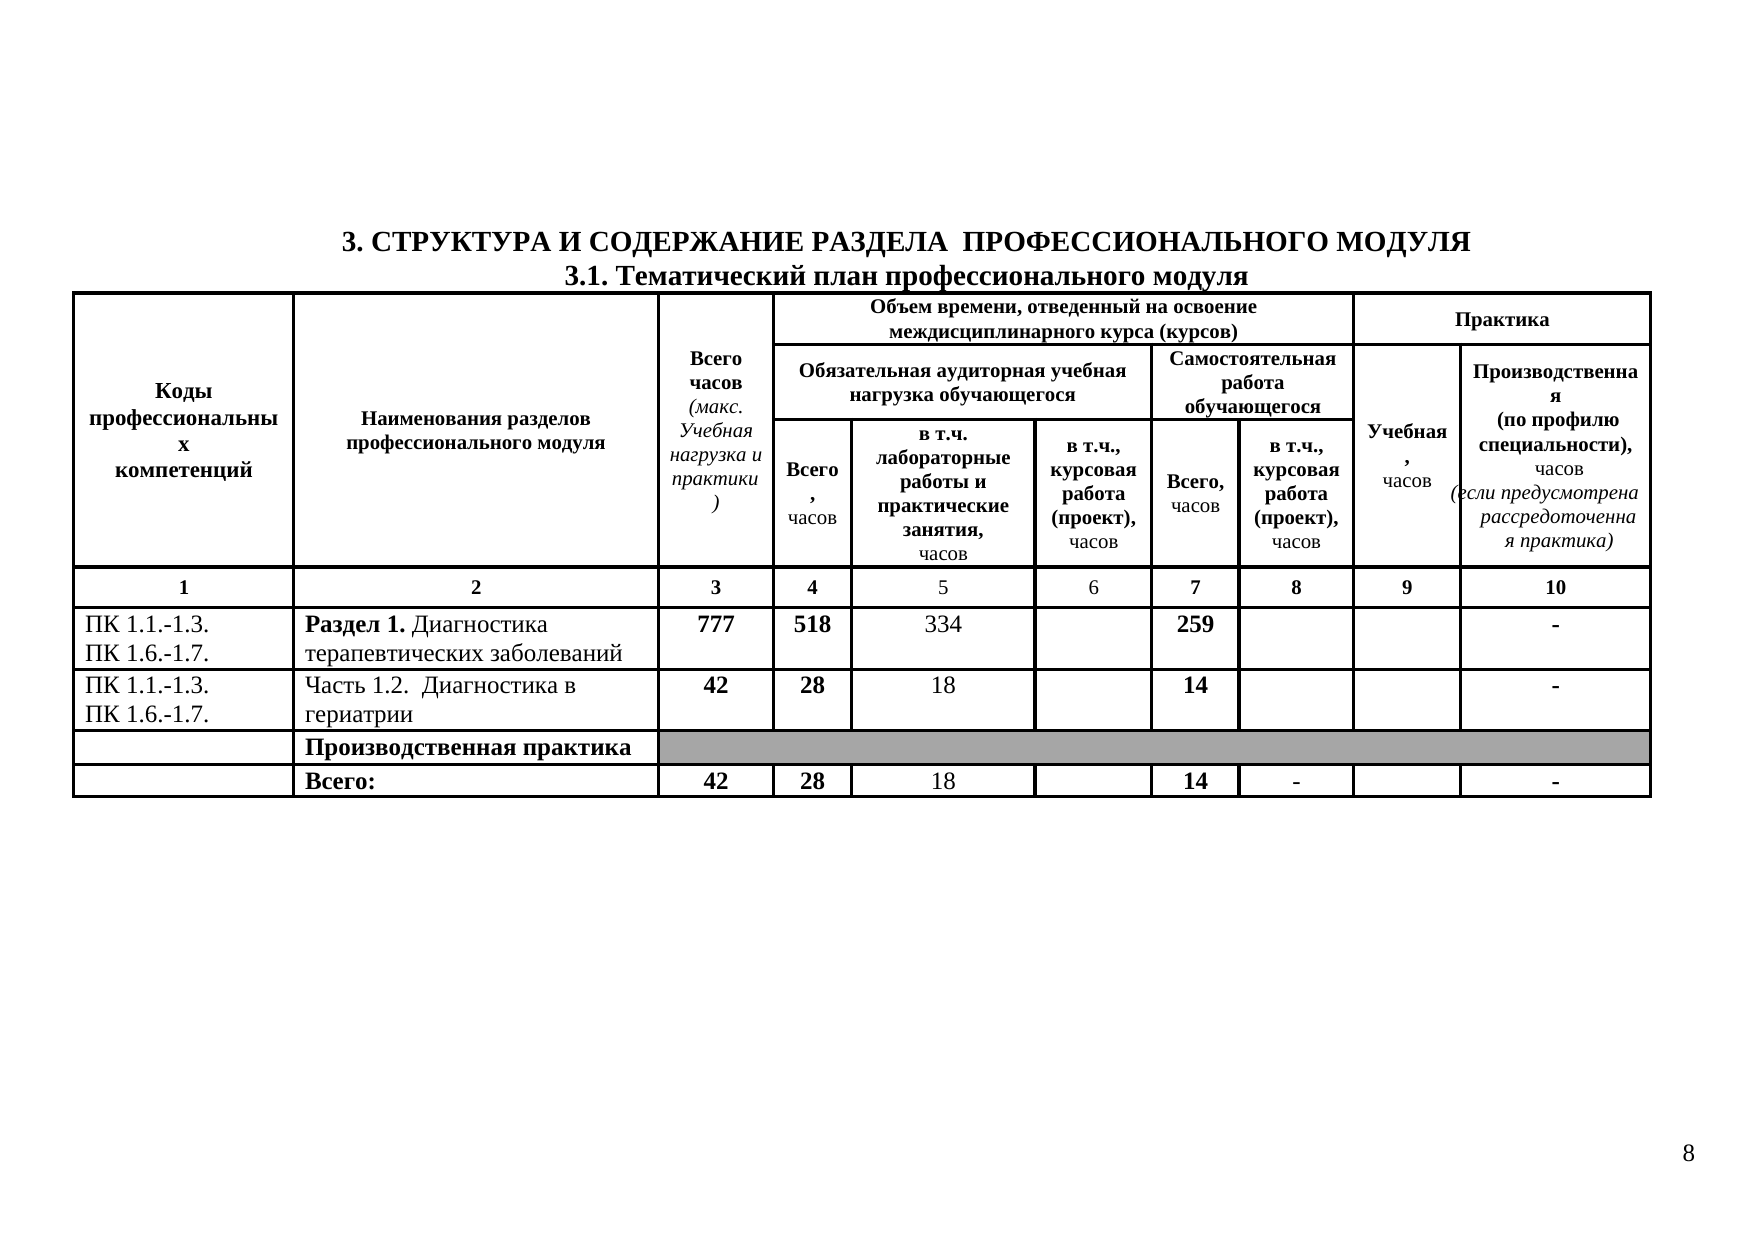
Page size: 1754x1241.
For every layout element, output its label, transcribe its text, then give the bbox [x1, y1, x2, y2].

table_cell [1355, 766, 1459, 795]
table_cell 9 [1355, 569, 1459, 606]
table_header Наименования разделов профессионального модуля [295, 295, 657, 565]
table_cell 1 [75, 569, 292, 606]
table_cell [1355, 671, 1459, 729]
table_cell [1241, 609, 1352, 667]
table_cell 14 [1153, 671, 1237, 729]
table_cell Всего, часов [775, 421, 850, 565]
table_cell в т.ч. лабораторные работы и практические занятия, часов [853, 421, 1033, 565]
table_cell [660, 732, 1649, 763]
table_cell Раздел 1. Диагностика терапевтических заболеваний [295, 609, 657, 667]
table_header Практика [1355, 295, 1649, 343]
table_cell 18 [853, 671, 1033, 729]
table_cell 28 [775, 671, 850, 729]
table_cell 10 [1462, 569, 1649, 606]
table_cell [1355, 609, 1459, 667]
table_cell - [1462, 671, 1649, 729]
table_cell 42 [660, 671, 772, 729]
table_cell [75, 766, 292, 795]
table_cell 777 [660, 609, 772, 667]
text 3. Структура и содержание раздела профессионального модуля [118, 224, 1695, 258]
table_cell 42 [660, 766, 772, 795]
table_cell 28 [775, 766, 850, 795]
table_cell 14 [1153, 766, 1237, 795]
text 3.1. Тематический план профессионального модуля [118, 258, 1695, 291]
table_cell [1241, 671, 1352, 729]
table_cell Производственная практика [295, 732, 657, 763]
table_cell ПК 1.1.-1.3. ПК 1.6.-1.7. [75, 609, 292, 667]
table_cell [75, 732, 292, 763]
table_cell 6 [1037, 569, 1150, 606]
table_cell Часть 1.2. Диагностика в гериатрии [295, 671, 657, 729]
table_cell 2 [295, 569, 657, 606]
table_cell - [1241, 766, 1352, 795]
table_cell ПК 1.1.-1.3. ПК 1.6.-1.7. [75, 671, 292, 729]
table_cell 334 [853, 609, 1033, 667]
table_cell Учебная, часов [1355, 346, 1459, 565]
table_cell Самостоятельная работа обучающегося [1153, 346, 1352, 418]
table_cell Производственная (по профилю специальности), часов (если предусмотрена рассредоточенная практика) [1462, 346, 1649, 565]
table_cell 4 [775, 569, 850, 606]
table_cell [1037, 671, 1150, 729]
table_cell 8 [1241, 569, 1352, 606]
table_header Коды профессиональных компетенций [75, 295, 292, 565]
table_header Объем времени, отведенный на освоение междисциплинарного курса (курсов) [775, 295, 1352, 343]
table_cell 518 [775, 609, 850, 667]
table_cell Всего, часов [1153, 421, 1237, 565]
table_cell - [1462, 609, 1649, 667]
table_cell Обязательная аудиторная учебная нагрузка обучающегося [775, 346, 1150, 418]
table_cell 3 [660, 569, 772, 606]
table_cell в т.ч., курсовая работа (проект), часов [1037, 421, 1150, 565]
table_cell в т.ч., курсовая работа (проект), часов [1241, 421, 1352, 565]
table_cell - [1462, 766, 1649, 795]
table_header Всего часов (макс. Учебная нагрузка и практики) [660, 295, 772, 565]
table_cell 7 [1153, 569, 1237, 606]
table_cell Всего: [295, 766, 657, 795]
table_cell [1037, 609, 1150, 667]
table_cell [1037, 766, 1150, 795]
table_cell 18 [853, 766, 1033, 795]
table_cell 259 [1153, 609, 1237, 667]
table_cell 5 [853, 569, 1033, 606]
